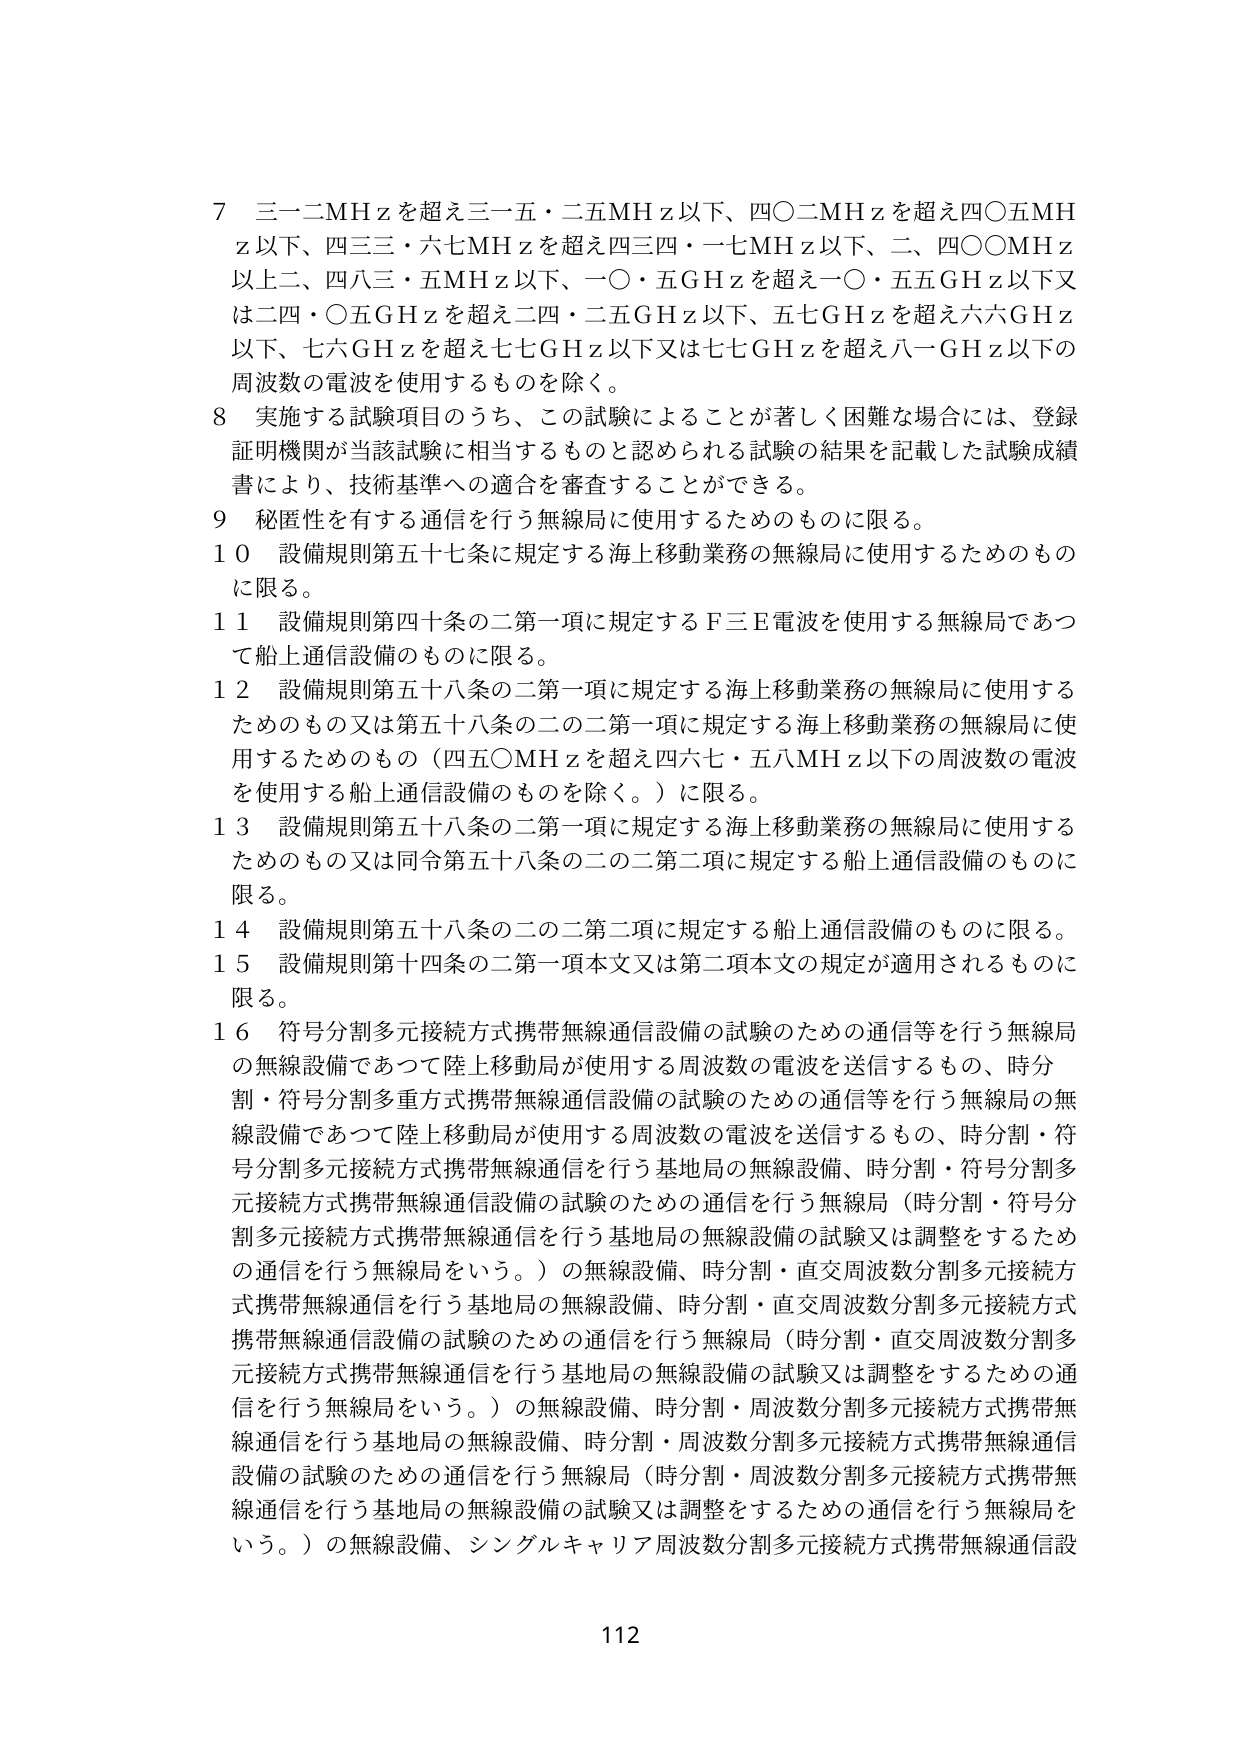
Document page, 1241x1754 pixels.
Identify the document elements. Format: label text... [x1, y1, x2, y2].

text １１ 設備規則第四十条の二第一項に規定するＦ三Ｅ電波を使用する無線局であつて船上通信設備のものに限る。 [207, 604, 1079, 672]
text １３ 設備規則第五十八条の二第一項に規定する海上移動業務の無線局に使用するためのもの又は同令第五十八条の二の二第二項に規定する船上通信設備のものに限る。 [207, 809, 1079, 911]
text １０ 設備規則第五十七条に規定する海上移動業務の無線局に使用するためのものに限る。 [207, 535, 1079, 604]
text ８ 実施する試験項目のうち、この試験によることが著しく困難な場合には、登録証明機関が当該試験に相当するものと認められる試験の結果を記載した試験成績書により、技術基準への適合を審査することができる。 [207, 399, 1079, 501]
text ７ 三一二ＭＨｚを超え三一五・二五ＭＨｚ以下、四〇二ＭＨｚを超え四〇五ＭＨｚ以下、四三三・六七ＭＨｚを超え四三四・一七ＭＨｚ以下、二、四〇〇ＭＨｚ以上二、四八三・五ＭＨｚ以下、一〇・五ＧＨｚを超え一〇・五五ＧＨｚ以下又は二四・〇五ＧＨｚを超え二四・二五ＧＨｚ以下、五七ＧＨｚを超え六六ＧＨｚ以下、七六ＧＨｚを超え七七ＧＨｚ以下又は七七ＧＨｚを超え八一ＧＨｚ以下の周波数の電波を使用するものを除く。 [207, 194, 1079, 399]
text １５ 設備規則第十四条の二第一項本文又は第二項本文の規定が適用されるものに限る。 [207, 945, 1079, 1014]
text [207, 1014, 1079, 1560]
text １２ 設備規則第五十八条の二第一項に規定する海上移動業務の無線局に使用するためのもの又は第五十八条の二の二第一項に規定する海上移動業務の無線局に使用するためのもの（四五〇ＭＨｚを超え四六七・五八ＭＨｚ以下の周波数の電波を使用する船上通信設備のものを除く。）に限る。 [207, 672, 1079, 809]
text １４ 設備規則第五十八条の二の二第二項に規定する船上通信設備のものに限る。 [207, 911, 1079, 945]
text ９ 秘匿性を有する通信を行う無線局に使用するためのものに限る。 [207, 501, 1079, 535]
